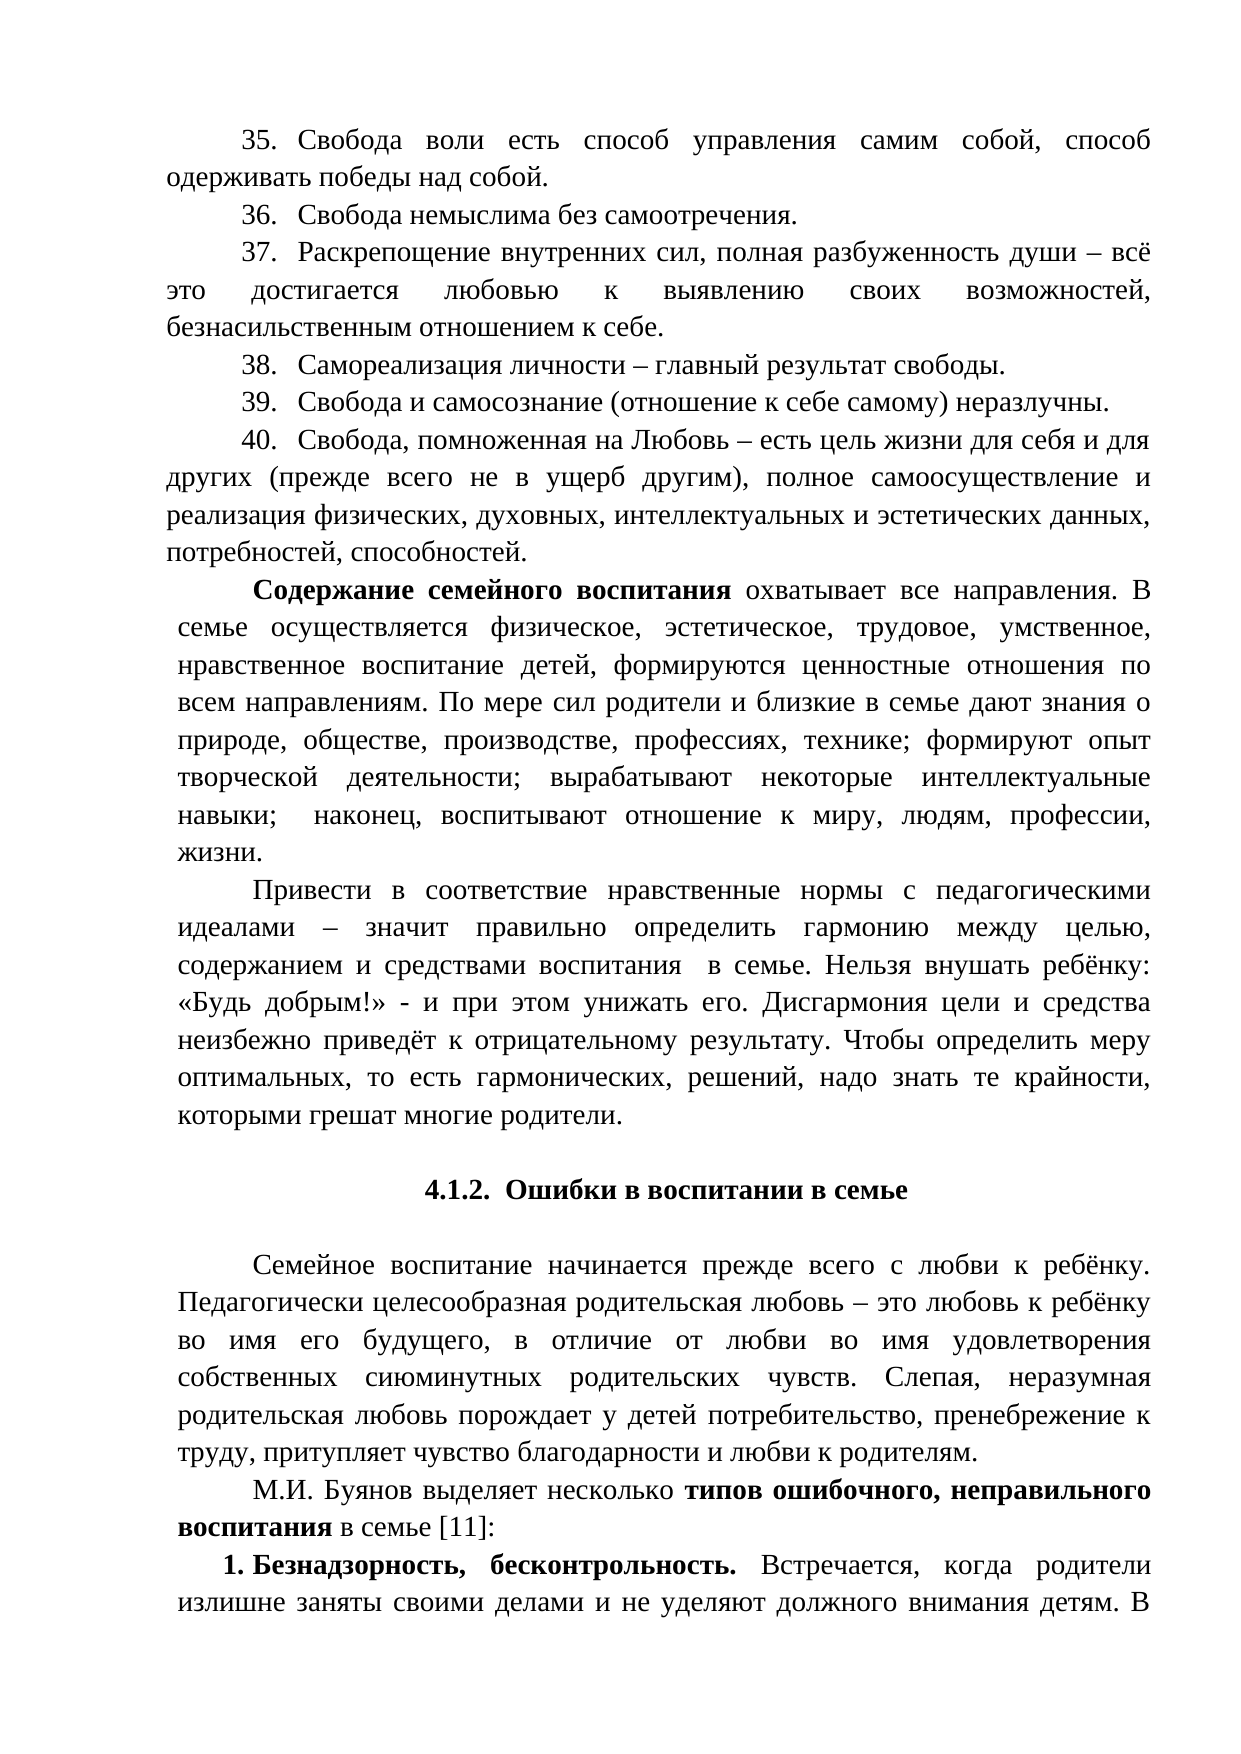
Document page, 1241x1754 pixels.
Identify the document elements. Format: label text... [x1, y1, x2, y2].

text М.И. Буянов выделяет несколько типов ошибочного, неправильного воспитания в семье [11]: [177, 1468, 1152, 1543]
text Содержание семейного воспитания охватывает все направления. В семье осуществляется физическое, эстетическое, трудовое, умственное, нравственное воспитание детей, формируются ценностные отношения по всем направлениям. По мере сил родители и близкие в семье дают знания о природе, обществе, производстве, профессиях, технике; формируют опыт творческой деятельности; вырабатывают некоторые интеллектуальные навыки; наконец, воспитывают отношение к миру, людям, профессии, жизни. [177, 568, 1152, 868]
list Свобода, помноженная на Любовь – есть цель жизни для себя и для других (прежде всего не в ущерб другим), полное самоосуществление и реализация физических, духовных, интеллектуальных и эстетических данных, потребностей, способностей. [166, 418, 1152, 568]
text Привести в соответствие нравственные нормы с педагогическими идеалами – значит правильно определить гармонию между целью, содержанием и средствами воспитания в семье. Нельзя внушать ребёнку: «Будь добрым!» - и при этом унижать его. Дисгармония цели и средства неизбежно приведёт к отрицательному результату. Чтобы определить меру оптимальных, то есть гармонических, решений, надо знать те крайности, которыми грешат многие родители. [177, 868, 1152, 1131]
list Свобода немыслима без самоотречения. [166, 193, 1152, 231]
list Раскрепощение внутренних сил, полная разбуженность души – всё это достигается любовью к выявлению своих возможностей, безнасильственным отношением к себе. [166, 231, 1152, 343]
list Свобода и самосознание (отношение к себе самому) неразлучны. [166, 381, 1152, 418]
list Свобода воли есть способ управления самим собой, способ одерживать победы над собой. [166, 118, 1152, 193]
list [177, 1543, 1152, 1618]
text 4.1.2. Ошибки в воспитании в семье [177, 1168, 1152, 1206]
list Самореализация личности – главный результат свободы. [166, 343, 1152, 381]
text Семейное воспитание начинается прежде всего с любви к ребёнку. Педагогически целесообразная родительская любовь – это любовь к ребёнку во имя его будущего, в отличие от любви во имя удовлетворения собственных сиюминутных родительских чувств. Слепая, неразумная родительская любовь порождает у детей потребительство, пренебрежение к труду, притупляет чувство благодарности и любви к родителям. [177, 1243, 1152, 1468]
